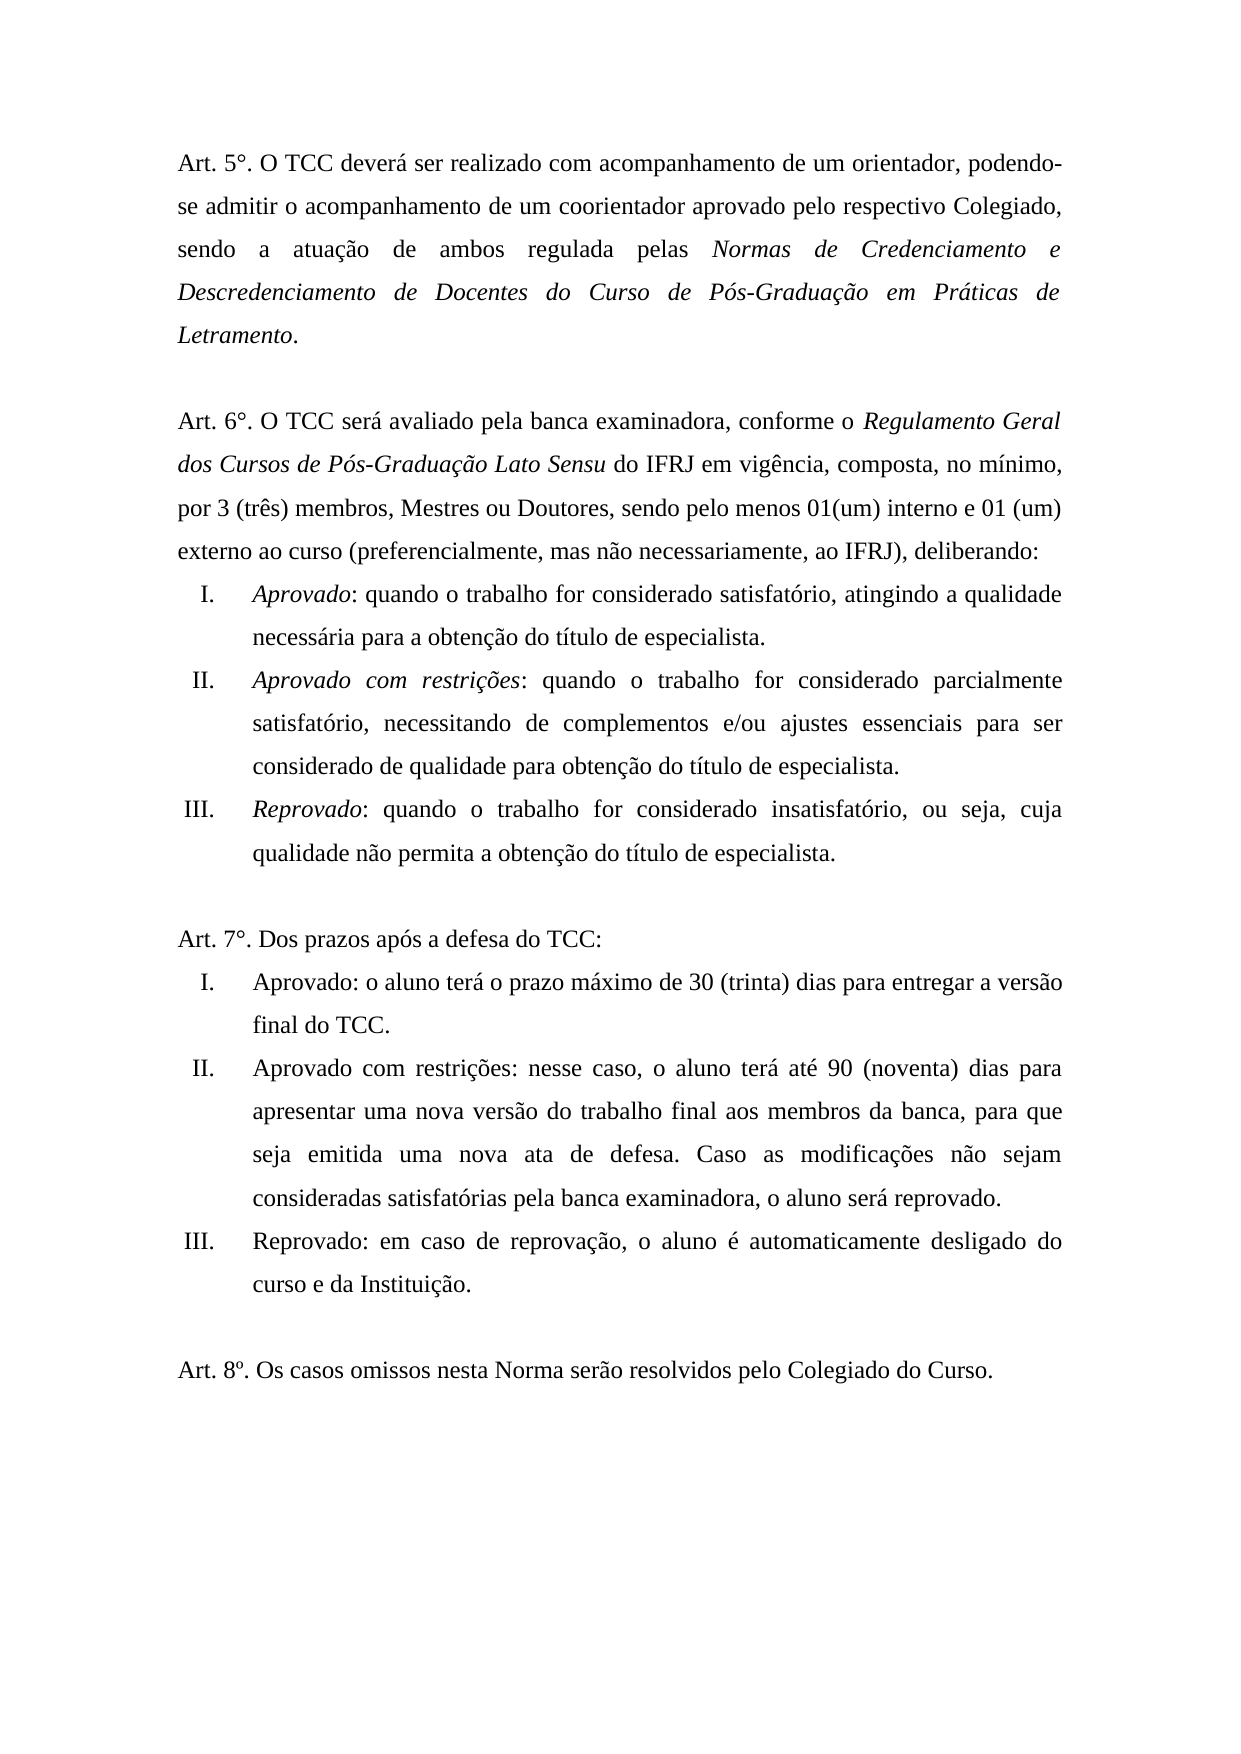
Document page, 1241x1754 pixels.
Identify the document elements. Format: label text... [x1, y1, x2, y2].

list Aprovado com restrições: nesse caso, o aluno terá até 90 (noventa) dias para apresentar uma nova versão do trabalho final aos membros da banca, para que seja emitida uma nova ata de defesa. Caso as modificações não sejam consideradas satisfatórias pela banca examinadora, o aluno será reprovado. [215, 1053, 1063, 1211]
list Aprovado: o aluno terá o prazo máximo de 30 (trinta) dias para entregar a versão final do TCC. [215, 967, 1063, 1039]
list Reprovado: quando o trabalho for considerado insatisfatório, ou seja, cuja qualidade não permita a obtenção do título de especialista. [215, 794, 1063, 866]
text Art. 7°. Dos prazos após a defesa do TCC: [177, 924, 1063, 953]
list Aprovado com restrições: quando o trabalho for considerado parcialmente satisfatório, necessitando de complementos e/ou ajustes essenciais para ser considerado de qualidade para obtenção do título de especialista. [215, 665, 1063, 780]
list Aprovado: quando o trabalho for considerado satisfatório, atingindo a qualidade necessária para a obtenção do título de especialista. [215, 579, 1063, 651]
text Art. 6°. O TCC será avaliado pela banca examinadora, conforme o Regulamento Geral dos Cursos de Pós-Graduação Lato Sensu do IFRJ em vigência, composta, no mínimo, por 3 (três) membros, Mestres ou Doutores, sendo pelo menos 01(um) interno e 01 (um) externo ao curso (preferencialmente, mas não necessariamente, ao IFRJ), deliberando: [177, 406, 1063, 564]
list Reprovado: em caso de reprovação, o aluno é automaticamente desligado do curso e da Instituição. [215, 1226, 1063, 1298]
text Art. 8º. Os casos omissos nesta Norma serão resolvidos pelo Colegiado do Curso. [177, 1355, 1063, 1384]
text Art. 5°. O TCC deverá ser realizado com acompanhamento de um orientador, podendo-se admitir o acompanhamento de um coorientador aprovado pelo respectivo Colegiado, sendo a atuação de ambos regulada pelas Normas de Credenciamento e Descredenciamento de Docentes do Curso de Pós-Graduação em Práticas de Letramento. [177, 148, 1063, 349]
